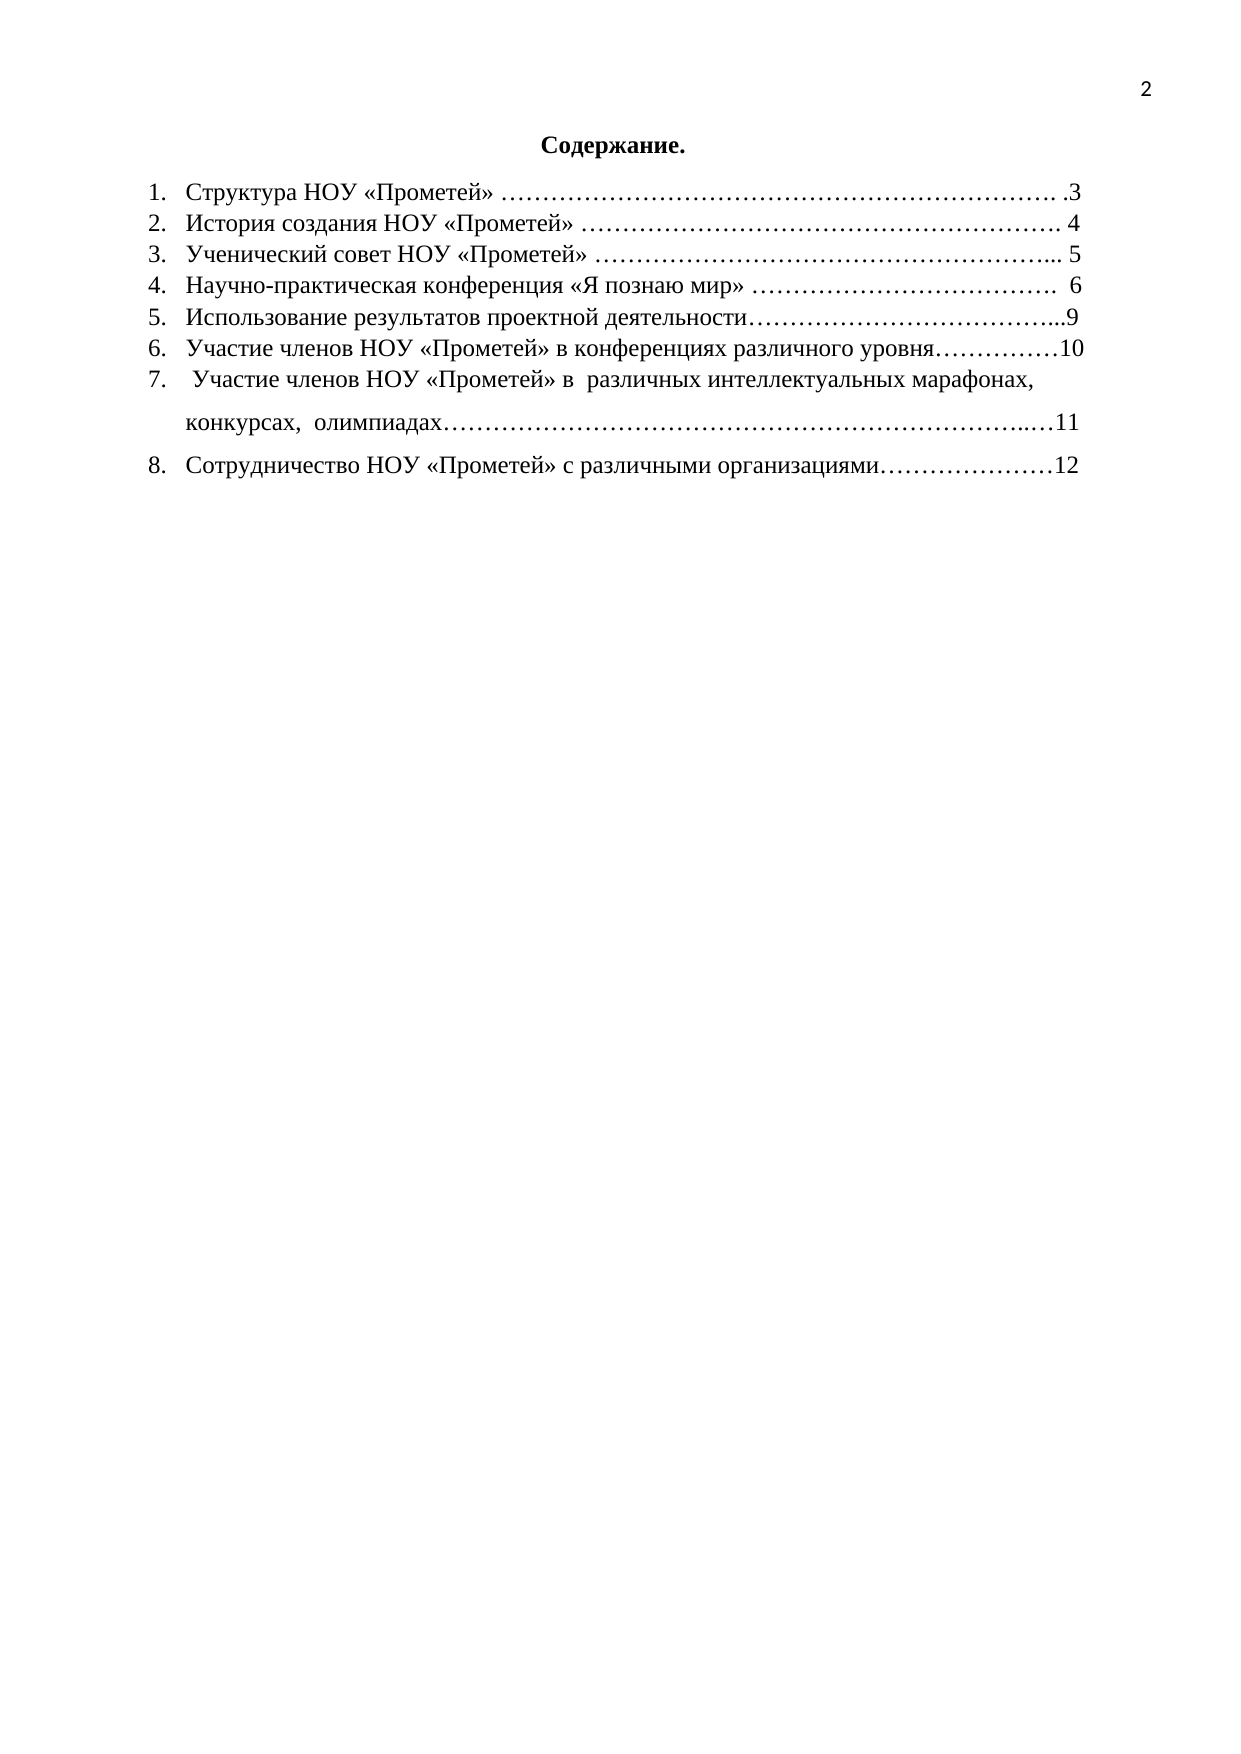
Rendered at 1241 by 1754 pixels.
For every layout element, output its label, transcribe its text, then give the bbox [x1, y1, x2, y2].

list Участие членов НОУ «Прометей» в различных интеллектуальных марафонах, конкурсах, олимпиадах……………………………………………………………..…11 [148, 364, 1152, 436]
list Участие членов НОУ «Прометей» в конференциях различного уровня……………10 [148, 333, 1152, 361]
list Сотрудничество НОУ «Прометей» с различными организациями…………………12 [148, 450, 1152, 479]
list Использование результатов проектной деятельности………………………………...9 [148, 302, 1152, 330]
list Структура НОУ «Прометей» …………………………………………………………. .3 [148, 177, 1152, 206]
list Ученический совет НОУ «Прометей» ………………………………………………... 5 [148, 239, 1152, 268]
list История создания НОУ «Прометей» …………………………………………………. 4 [148, 208, 1152, 237]
list Научно-практическая конференция «Я познаю мир» ………………………………. 6 [148, 271, 1152, 299]
text Содержание. [74, 130, 1152, 158]
